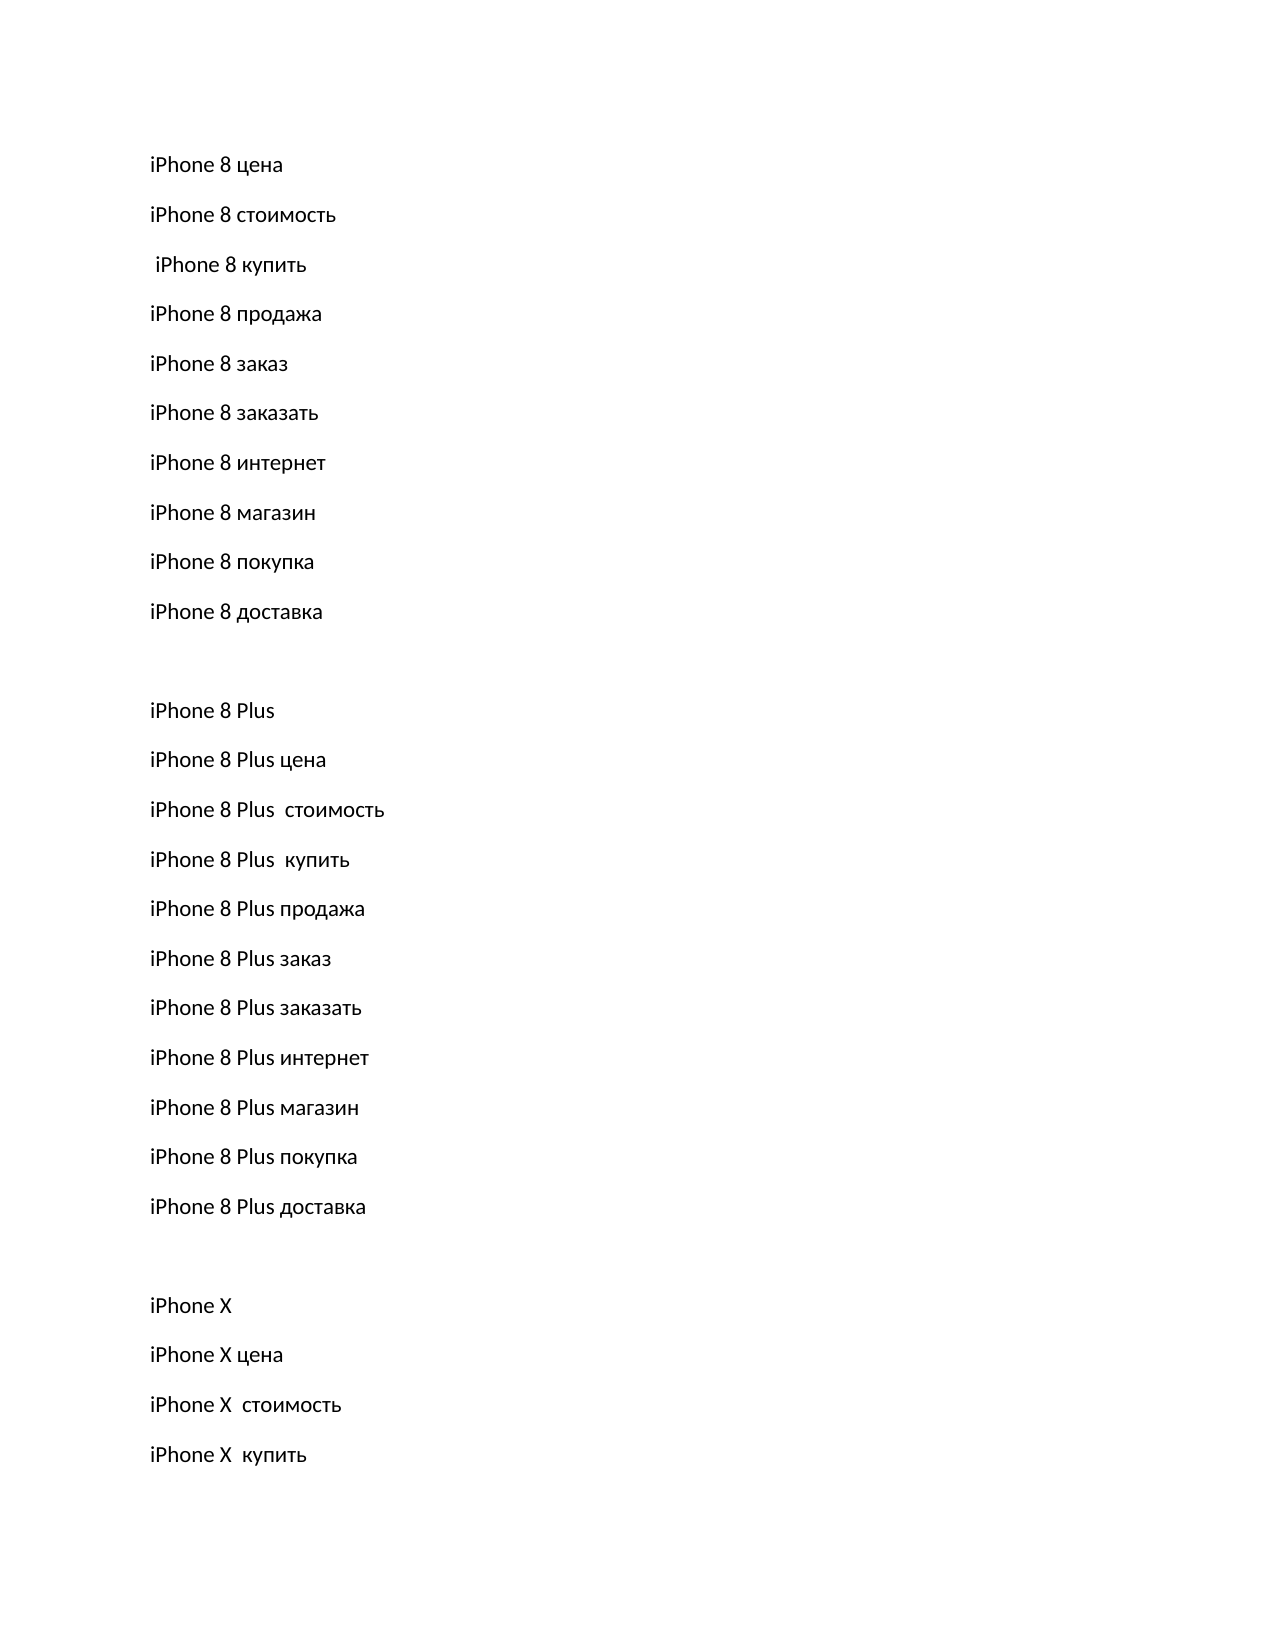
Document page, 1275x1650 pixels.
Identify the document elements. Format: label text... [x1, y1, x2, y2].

text iPhone 8 Plus заказ [150, 943, 1125, 972]
text iPhone X [150, 1290, 1125, 1319]
text iPhone X цена [150, 1340, 1125, 1369]
text iPhone 8 цена [150, 150, 1125, 179]
text iPhone 8 Plus покупка [150, 1142, 1125, 1170]
text iPhone 8 заказ [150, 348, 1125, 377]
text iPhone X купить [150, 1439, 1125, 1468]
text iPhone 8 Plus купить [150, 844, 1125, 873]
text iPhone 8 покупка [150, 547, 1125, 575]
text iPhone 8 интернет [150, 447, 1125, 476]
text iPhone 8 стоимость [150, 199, 1125, 228]
text iPhone X стоимость [150, 1389, 1125, 1418]
text iPhone 8 Plus стоимость [150, 794, 1125, 823]
text iPhone 8 Plus заказать [150, 993, 1125, 1022]
text iPhone 8 Plus цена [150, 745, 1125, 774]
text iPhone 8 Plus доставка [150, 1191, 1125, 1220]
text iPhone 8 купить [150, 249, 1125, 278]
text iPhone 8 доставка [150, 596, 1125, 625]
text iPhone 8 продажа [150, 299, 1125, 327]
text iPhone 8 Plus интернет [150, 1042, 1125, 1071]
text iPhone 8 Plus магазин [150, 1092, 1125, 1121]
text iPhone 8 магазин [150, 497, 1125, 526]
text iPhone 8 Plus [150, 695, 1125, 724]
text iPhone 8 Plus продажа [150, 894, 1125, 922]
text iPhone 8 заказать [150, 398, 1125, 427]
